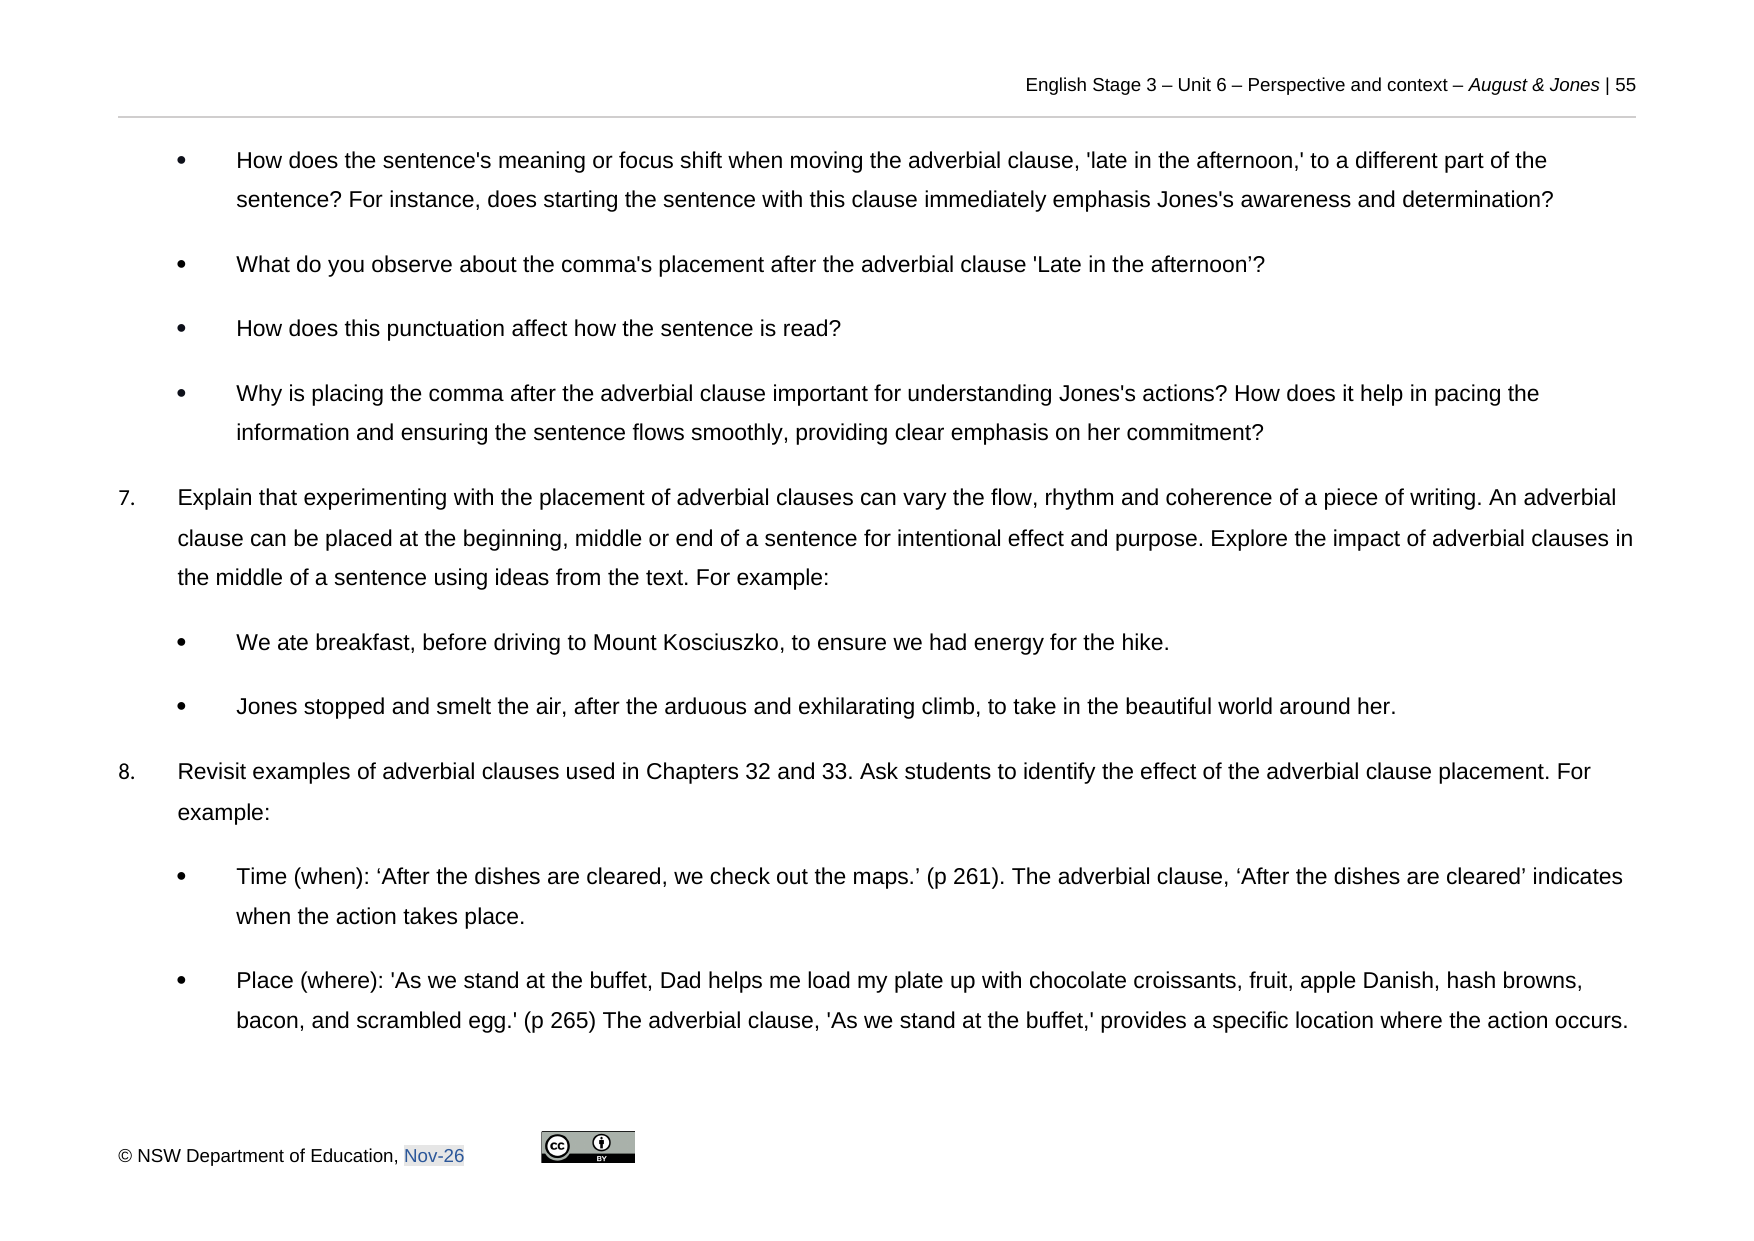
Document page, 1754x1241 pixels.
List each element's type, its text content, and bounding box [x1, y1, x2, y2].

list Jones stopped and smelt the air, after the arduous and exhilarating climb, to take in the beautiful world around her. [177, 693, 1636, 719]
list How does the sentence's meaning or focus shift when moving the adverbial clause, 'late in the afternoon,' to a different part of the sentence? For instance, does starting the sentence with this clause immediately emphasis Jones's awareness and determination? [177, 147, 1636, 212]
list Why is placing the comma after the adverbial clause important for understanding Jones's actions? How does it help in pacing the information and ensuring the sentence flows smoothly, providing clear emphasis on her commitment? [177, 379, 1636, 445]
list Revisit examples of adverbial clauses used in Chapters 32 and 33. Ask students to identify the effect of the adverbial clause placement. For example: [118, 757, 1636, 825]
list Explain that experimenting with the placement of adverbial clauses can vary the flow, rhythm and coherence of a piece of writing. An adverbial clause can be placed at the beginning, middle or end of a sentence for intentional effect and purpose. Explore the impact of adverbial clauses in the middle of a sentence using ideas from the text. For example: [118, 483, 1636, 590]
list Time (when): ‘After the dishes are cleared, we check out the maps.’ (p 261). The adverbial clause, ‘After the dishes are cleared’ indicates when the action takes place. [177, 863, 1636, 929]
picture [541, 1131, 635, 1163]
list We ate breakfast, before driving to Mount Kosciuszko, to ensure we had energy for the hike. [177, 628, 1636, 655]
list Place (where): 'As we stand at the buffet, Dad helps me load my plate up with chocolate croissants, fruit, apple Danish, hash browns, bacon, and scrambled egg.' (p 265) The adverbial clause, 'As we stand at the buffet,' provides a specific location where the action occurs. [177, 967, 1636, 1033]
list What do you observe about the comma's placement after the adverbial clause 'Late in the afternoon’? [177, 251, 1636, 277]
list How does this punctuation affect how the sentence is read? [177, 315, 1636, 341]
